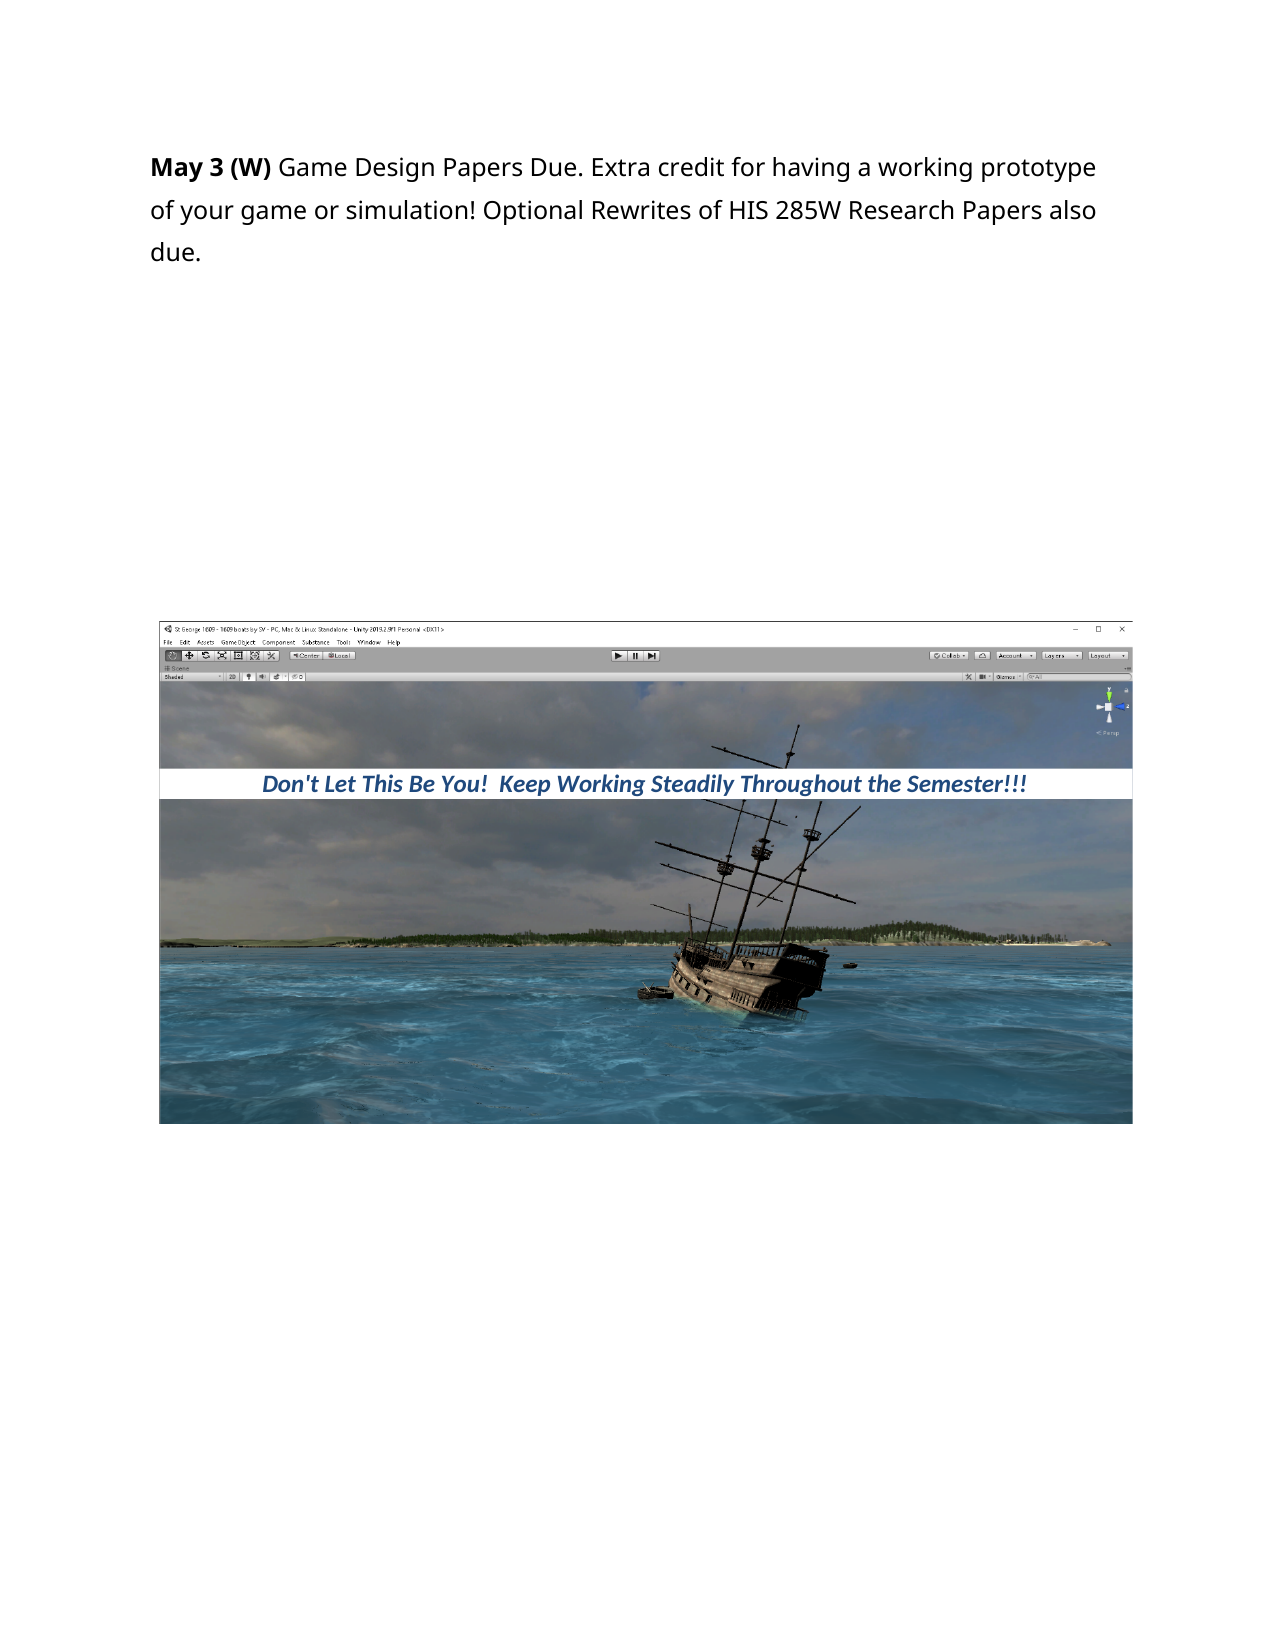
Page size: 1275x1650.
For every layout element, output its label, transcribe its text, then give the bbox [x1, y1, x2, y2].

picture [159, 799, 1133, 1124]
text May 3 (W) Game Design Papers Due. Extra credit for having a working prototype of your game or simulation! Optional Rewrites of HIS 285W Research Papers also due. [150, 150, 1125, 269]
picture [159, 621, 1133, 768]
